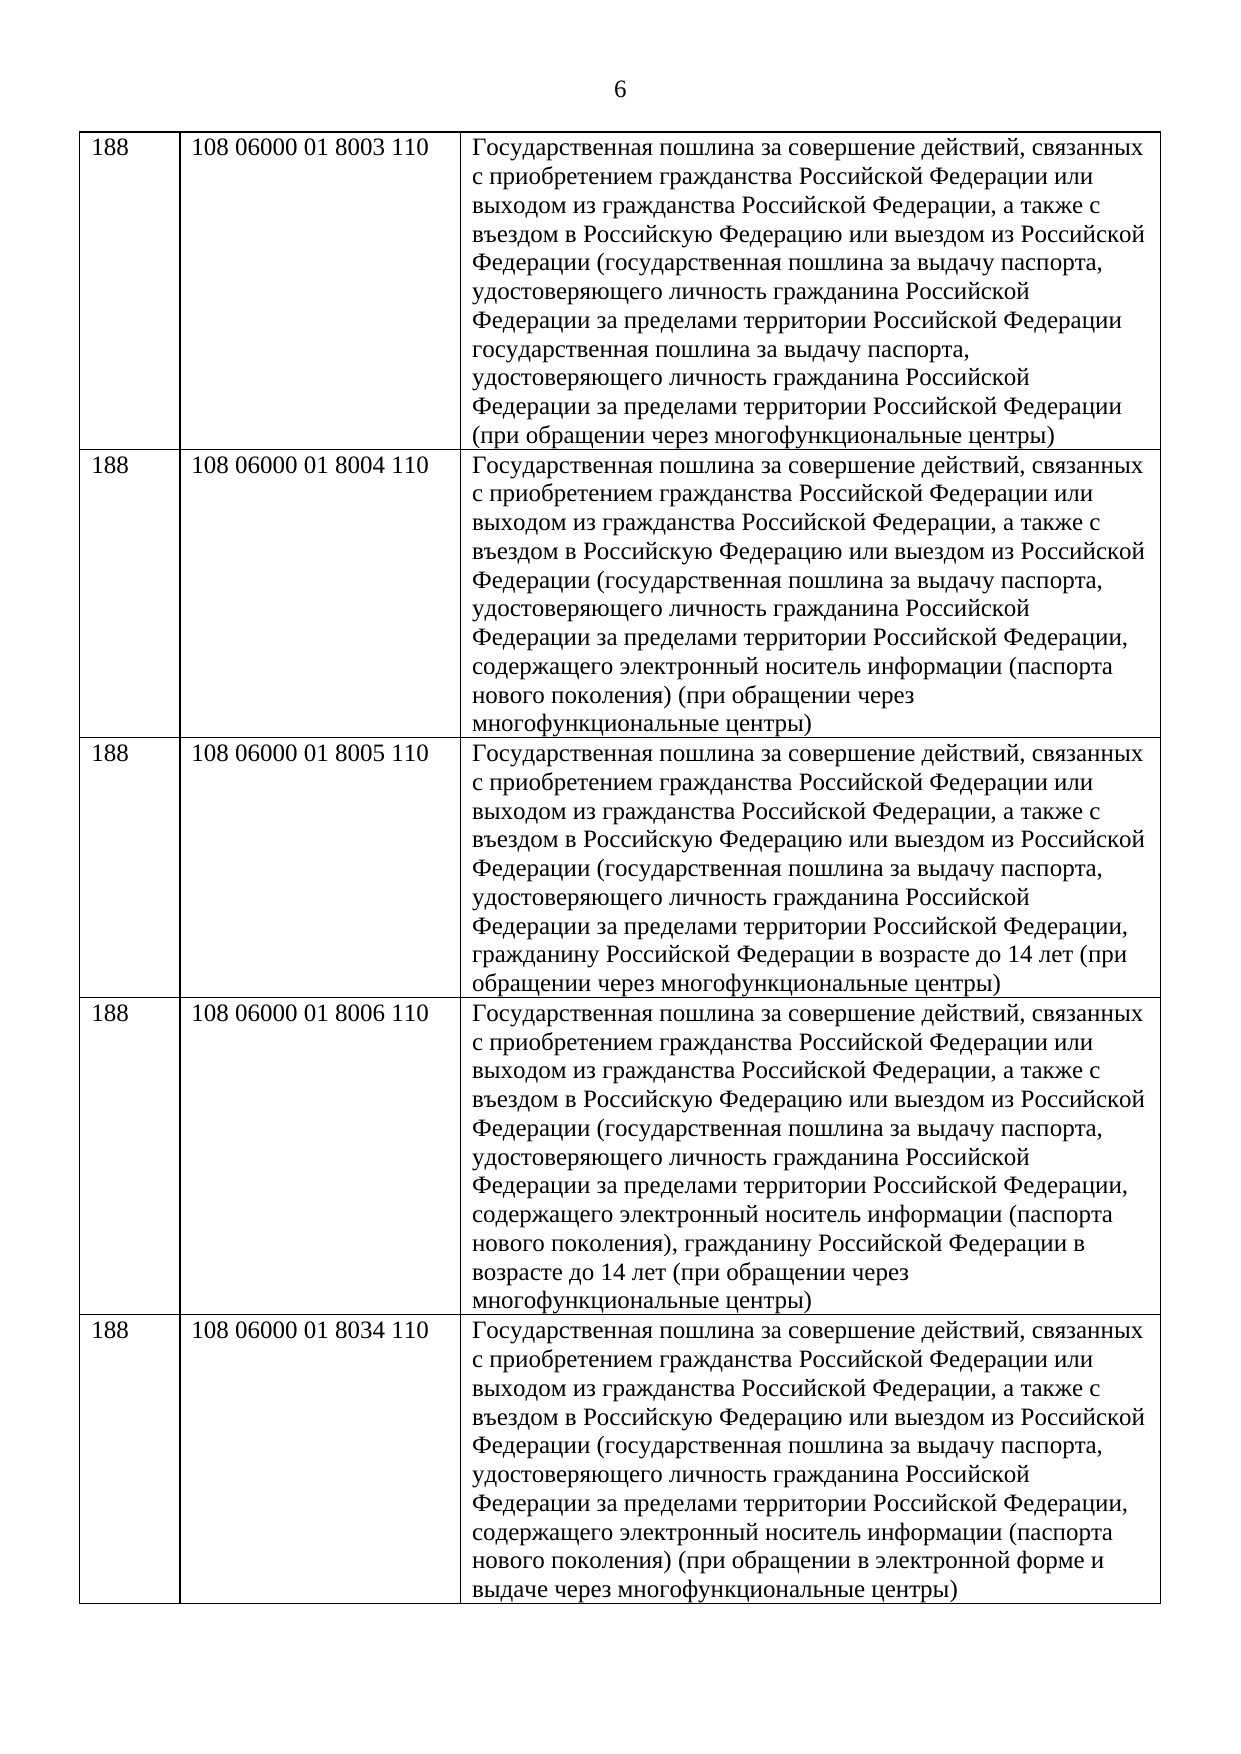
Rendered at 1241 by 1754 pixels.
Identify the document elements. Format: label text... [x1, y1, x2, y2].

table_cell 188 [80, 738, 179, 997]
table_cell 188 [80, 133, 179, 449]
table_cell 108 06000 01 8006 110 [181, 998, 460, 1314]
table_cell 188 [80, 450, 179, 737]
table_cell Государственная пошлина за совершение действий, связанных с приобретением гражданства Российской Федерации или выходом из гражданства Российской Федерации, а также с въездом в Российскую Федерацию или выездом из Российской Федерации (государственная пошлина за выдачу паспорта, удостоверяющего личность гражданина Российской Федерации за пределами территории Российской Федерации государственная пошлина за выдачу паспорта, удостоверяющего личность гражданина Российской Федерации за пределами территории Российской Федерации (при обращении через многофункциональные центры) [461, 133, 1160, 449]
table_cell Государственная пошлина за совершение действий, связанных с приобретением гражданства Российской Федерации или выходом из гражданства Российской Федерации, а также с въездом в Российскую Федерацию или выездом из Российской Федерации (государственная пошлина за выдачу паспорта, удостоверяющего личность гражданина Российской Федерации за пределами территории Российской Федерации, содержащего электронный носитель информации (паспорта нового поколения) (при обращении в электронной форме и выдаче через многофункциональные центры) [461, 1315, 1160, 1603]
table_cell 108 06000 01 8004 110 [181, 450, 460, 737]
table_cell 188 [80, 1315, 179, 1603]
table_cell 108 06000 01 8005 110 [181, 738, 460, 997]
table_cell Государственная пошлина за совершение действий, связанных с приобретением гражданства Российской Федерации или выходом из гражданства Российской Федерации, а также с въездом в Российскую Федерацию или выездом из Российской Федерации (государственная пошлина за выдачу паспорта, удостоверяющего личность гражданина Российской Федерации за пределами территории Российской Федерации, гражданину Российской Федерации в возрасте до 14 лет (при обращении через многофункциональные центры) [461, 738, 1160, 997]
table_cell 108 06000 01 8003 110 [181, 133, 460, 449]
table_cell 108 06000 01 8034 110 [181, 1315, 460, 1603]
table_cell Государственная пошлина за совершение действий, связанных с приобретением гражданства Российской Федерации или выходом из гражданства Российской Федерации, а также с въездом в Российскую Федерацию или выездом из Российской Федерации (государственная пошлина за выдачу паспорта, удостоверяющего личность гражданина Российской Федерации за пределами территории Российской Федерации, содержащего электронный носитель информации (паспорта нового поколения), гражданину Российской Федерации в возрасте до 14 лет (при обращении через многофункциональные центры) [461, 998, 1160, 1314]
table_cell Государственная пошлина за совершение действий, связанных с приобретением гражданства Российской Федерации или выходом из гражданства Российской Федерации, а также с въездом в Российскую Федерацию или выездом из Российской Федерации (государственная пошлина за выдачу паспорта, удостоверяющего личность гражданина Российской Федерации за пределами территории Российской Федерации, содержащего электронный носитель информации (паспорта нового поколения) (при обращении через многофункциональные центры) [461, 450, 1160, 737]
table_cell 188 [80, 998, 179, 1314]
